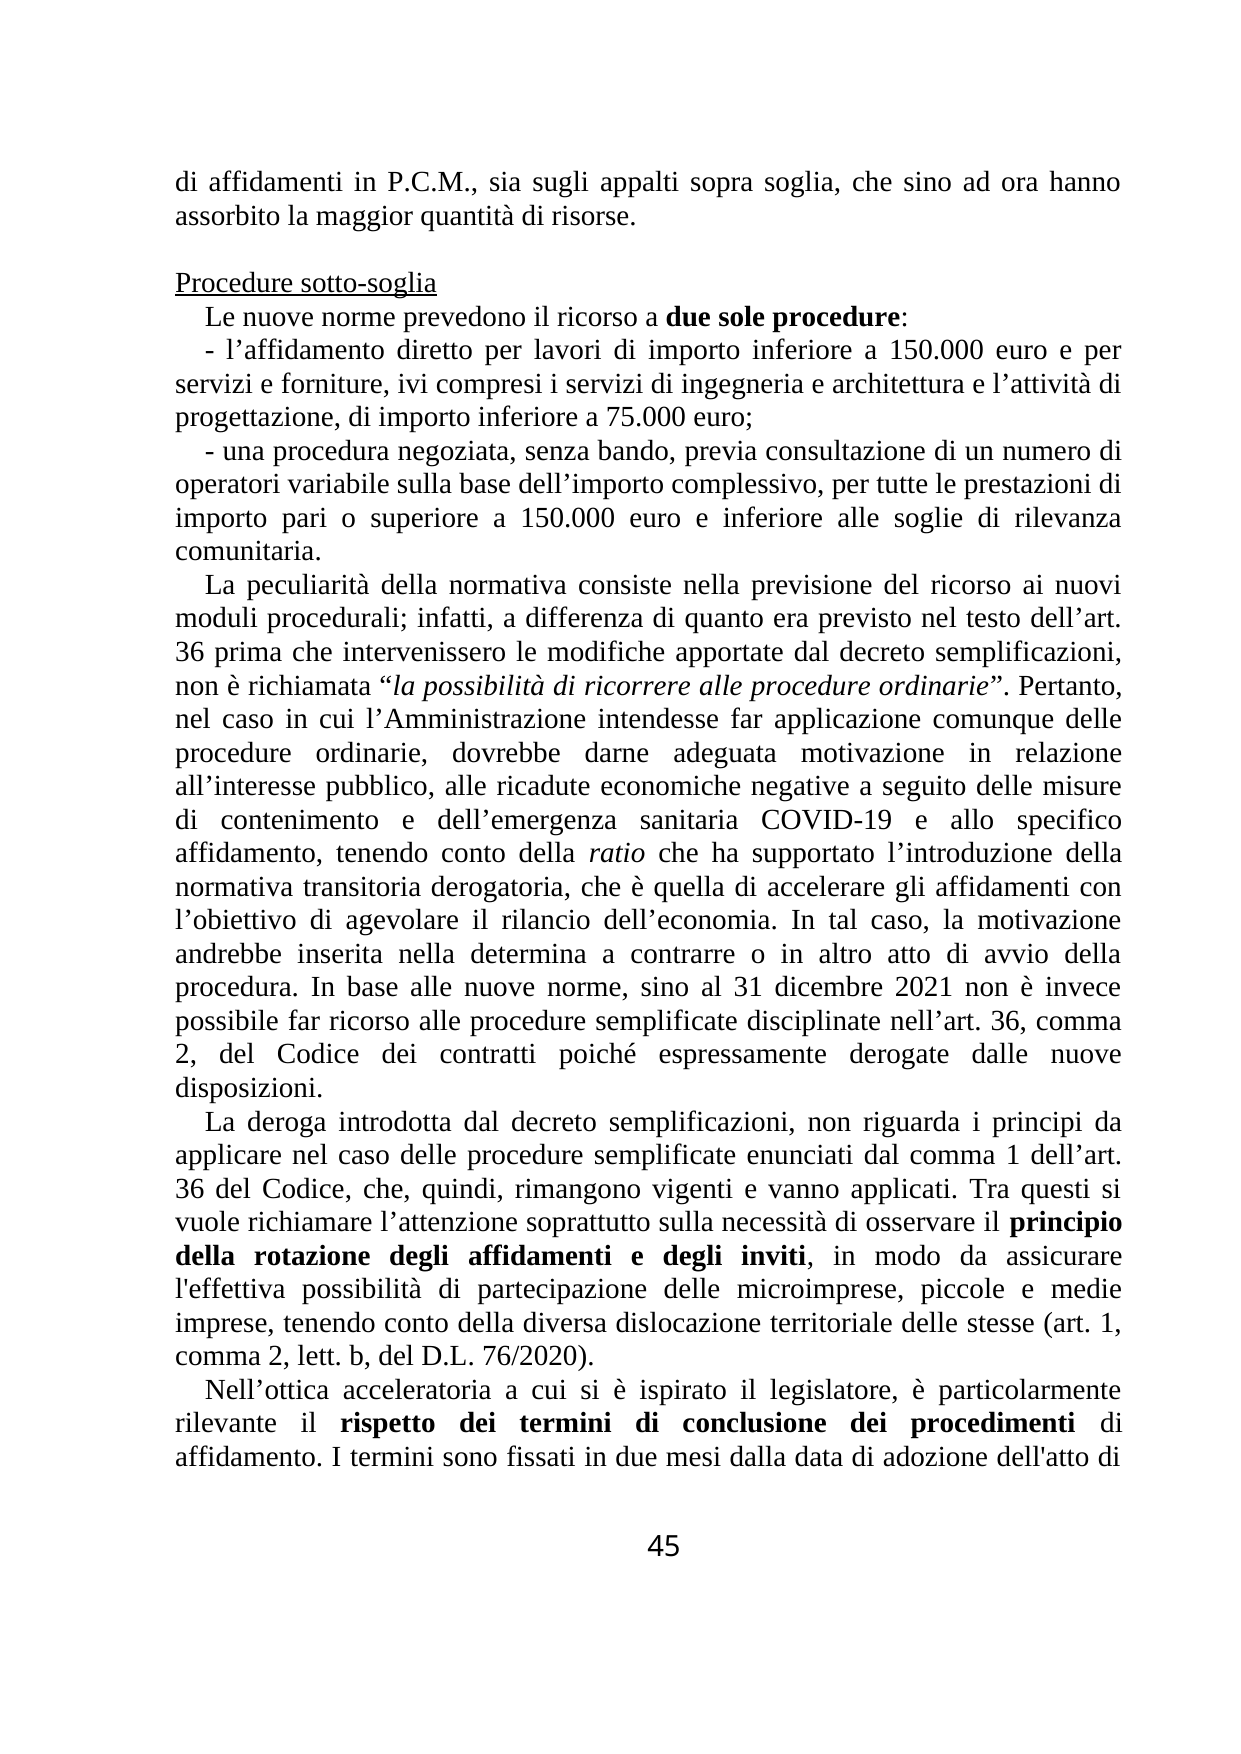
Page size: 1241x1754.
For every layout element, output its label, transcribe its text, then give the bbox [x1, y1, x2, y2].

text - l’affidamento diretto per lavori di importo inferiore a 150.000 euro e per servizi e forniture, ivi compresi i servizi di ingegneria e architettura e l’attività di progettazione, di importo inferiore a 75.000 euro; [175, 332, 1123, 433]
text La deroga introdotta dal decreto semplificazioni, non riguarda i principi da applicare nel caso delle procedure semplificate enunciati dal comma 1 dell’art. 36 del Codice, che, quindi, rimangono vigenti e vanno applicati. Tra questi si vuole richiamare l’attenzione soprattutto sulla necessità di osservare il principio della rotazione degli affidamenti e degli inviti, in modo da assicurare l'effettiva possibilità di partecipazione delle microimprese, piccole e medie imprese, tenendo conto della diversa dislocazione territoriale delle stesse (art. 1, comma 2, lett. b, del D.L. 76/2020). [175, 1104, 1123, 1372]
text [175, 164, 1123, 232]
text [175, 1372, 1123, 1473]
text - una procedura negoziata, senza bando, previa consultazione di un numero di operatori variabile sulla base dell’importo complessivo, per tutte le prestazioni di importo pari o superiore a 150.000 euro e inferiore alle soglie di rilevanza comunitaria. [175, 433, 1123, 567]
text Procedure sotto-soglia [175, 265, 1123, 299]
text Le nuove norme prevedono il ricorso a due sole procedure: [175, 299, 1123, 332]
text La peculiarità della normativa consiste nella previsione del ricorso ai nuovi moduli procedurali; infatti, a differenza di quanto era previsto nel testo dell’art. 36 prima che intervenissero le modifiche apportate dal decreto semplificazioni, non è richiamata “la possibilità di ricorrere alle procedure ordinarie”. Pertanto, nel caso in cui l’Amministrazione intendesse far applicazione comunque delle procedure ordinarie, dovrebbe darne adeguata motivazione in relazione all’interesse pubblico, alle ricadute economiche negative a seguito delle misure di contenimento e dell’emergenza sanitaria COVID-19 e allo specifico affidamento, tenendo conto della ratio che ha supportato l’introduzione della normativa transitoria derogatoria, che è quella di accelerare gli affidamenti con l’obiettivo di agevolare il rilancio dell’economia. In tal caso, la motivazione andrebbe inserita nella determina a contrarre o in altro atto di avvio della procedura. In base alle nuove norme, sino al 31 dicembre 2021 non è invece possibile far ricorso alle procedure semplificate disciplinate nell’art. 36, comma 2, del Codice dei contratti poiché espressamente derogate dalle nuove disposizioni. [175, 567, 1123, 1104]
